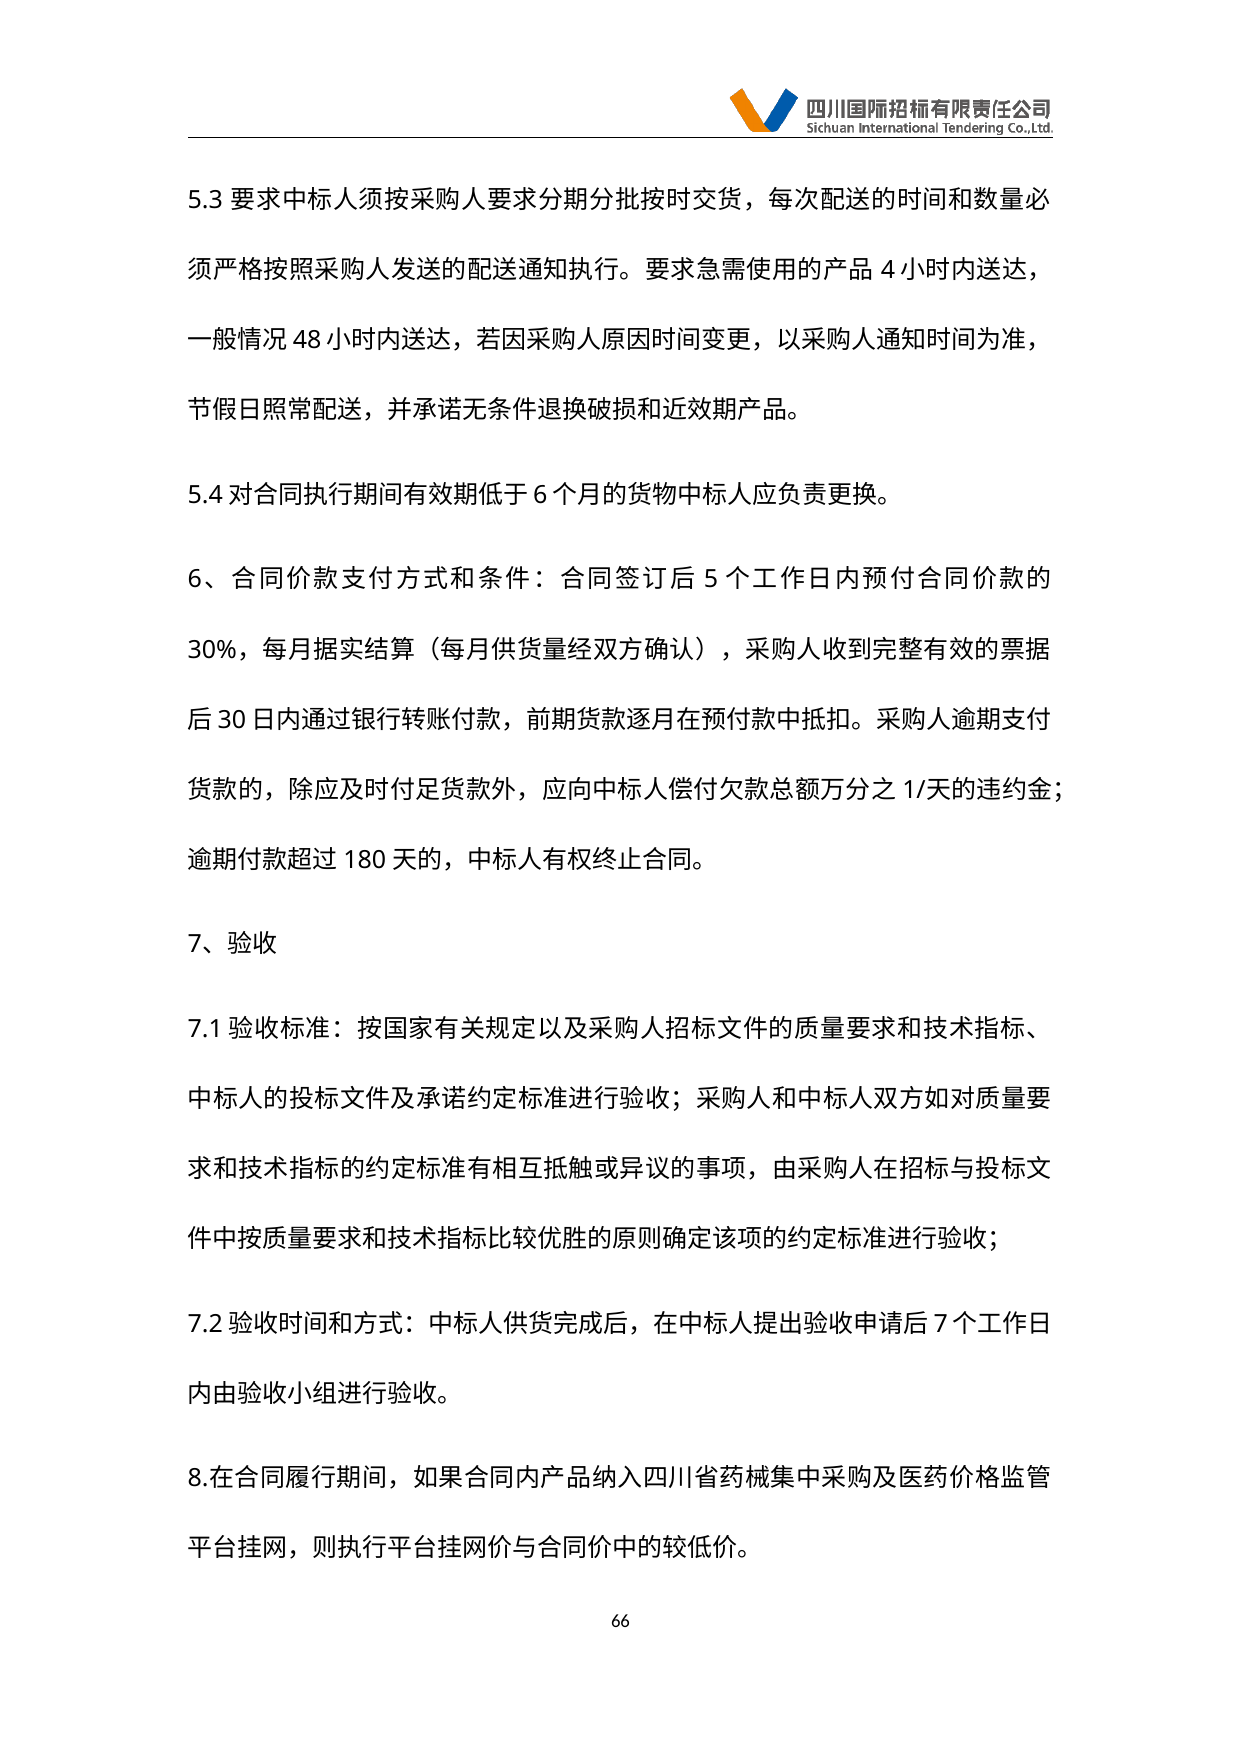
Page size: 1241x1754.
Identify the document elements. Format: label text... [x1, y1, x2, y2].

text 7.2验收时间和方式：中标人供货完成后，在中标人提出验收申请后7个工作日内由验收小组进行验收。 [187, 1289, 1053, 1424]
text 5.4对合同执行期间有效期低于6个月的货物中标人应负责更换。 [187, 460, 1053, 525]
text 5.3 要求中标人须按采购人要求分期分批按时交货，每次配送的时间和数量必须严格按照采购人发送的配送通知执行。要求急需使用的产品4小时内送达，一般情况48小时内送达，若因采购人原因时间变更，以采购人通知时间为准，节假日照常配送，并承诺无条件退换破损和近效期产品。 [187, 165, 1053, 441]
text 8.在合同履行期间，如果合同内产品纳入四川省药械集中采购及医药价格监管平台挂网，则执行平台挂网价与合同价中的较低价。 [187, 1443, 1053, 1578]
text 7.1验收标准：按国家有关规定以及采购人招标文件的质量要求和技术指标、中标人的投标文件及承诺约定标准进行验收；采购人和中标人双方如对质量要求和技术指标的约定标准有相互抵触或异议的事项，由采购人在招标与投标文件中按质量要求和技术指标比较优胜的原则确定该项的约定标准进行验收； [187, 994, 1053, 1269]
text 6、合同价款支付方式和条件：合同签订后5个工作日内预付合同价款的30%，每月据实结算（每月供货量经双方确认），采购人收到完整有效的票据后30日内通过银行转账付款，前期货款逐月在预付款中抵扣。采购人逾期支付货款的，除应及时付足货款外，应向中标人偿付欠款总额万分之1/天的违约金；逾期付款超过 180 天的，中标人有权终止合同。 [187, 544, 1053, 890]
text 7、验收 [187, 909, 1053, 974]
picture [729, 88, 1053, 135]
